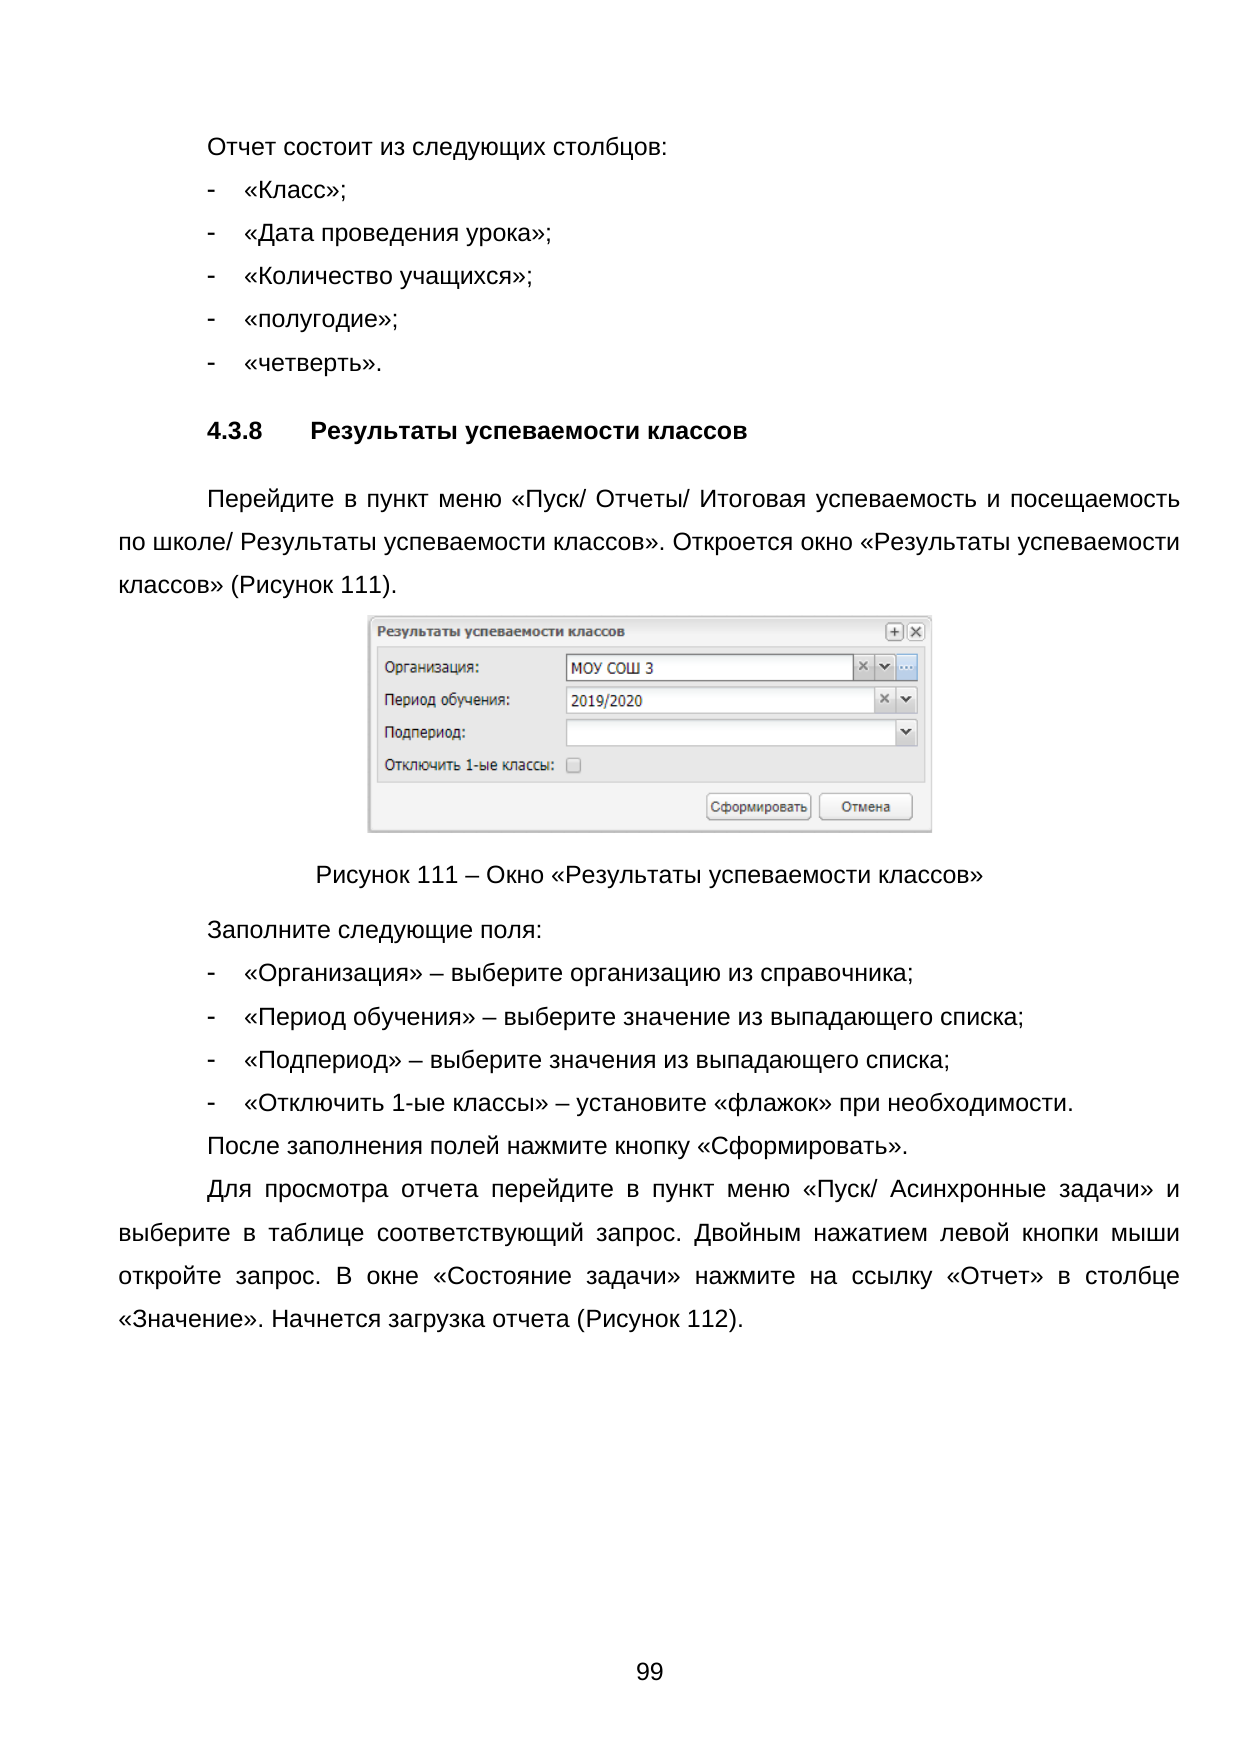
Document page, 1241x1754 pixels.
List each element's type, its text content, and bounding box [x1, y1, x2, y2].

picture [367, 615, 933, 833]
list «Количество учащихся»; [207, 261, 1181, 290]
text Для просмотра отчета перейдите в пункт меню «Пуск/ Асинхронные задачи» и выберите в таблице соответствующий запрос. Двойным нажатием левой кнопки мыши откройте запрос. В окне «Состояние задачи» нажмите на ссылку «Отчет» в столбце «Значение». Начнется загрузка отчета (Рисунок 112). [118, 1174, 1181, 1333]
subtitle Результаты успеваемости классов [207, 416, 1181, 444]
text После заполнения полей нажмите кнопку «Сформировать». [118, 1131, 1181, 1160]
list «Период обучения» – выберите значение из выпадающего списка; [207, 1002, 1181, 1031]
text Заполните следующие поля: [118, 915, 1181, 944]
list «полугодие»; [207, 304, 1181, 333]
list «Отключить 1-ые классы» – установите «флажок» при необходимости. [207, 1088, 1181, 1117]
title Рисунок 111 – Окно «Результаты успеваемости классов» [118, 860, 1181, 888]
list «Класс»; [207, 174, 1181, 203]
text Отчет состоит из следующих столбцов: [118, 131, 1181, 160]
text Перейдите в пункт меню «Пуск/ Отчеты/ Итоговая успеваемость и посещаемость по школе/ Результаты успеваемости классов». Откроется окно «Результаты успеваемости классов» (Рисунок 111). [118, 484, 1181, 599]
list «четверть». [207, 347, 1181, 376]
list «Организация» – выберите организацию из справочника; [207, 958, 1181, 987]
list «Подпериод» – выберите значения из выпадающего списка; [207, 1045, 1181, 1074]
list «Дата проведения урока»; [207, 218, 1181, 247]
